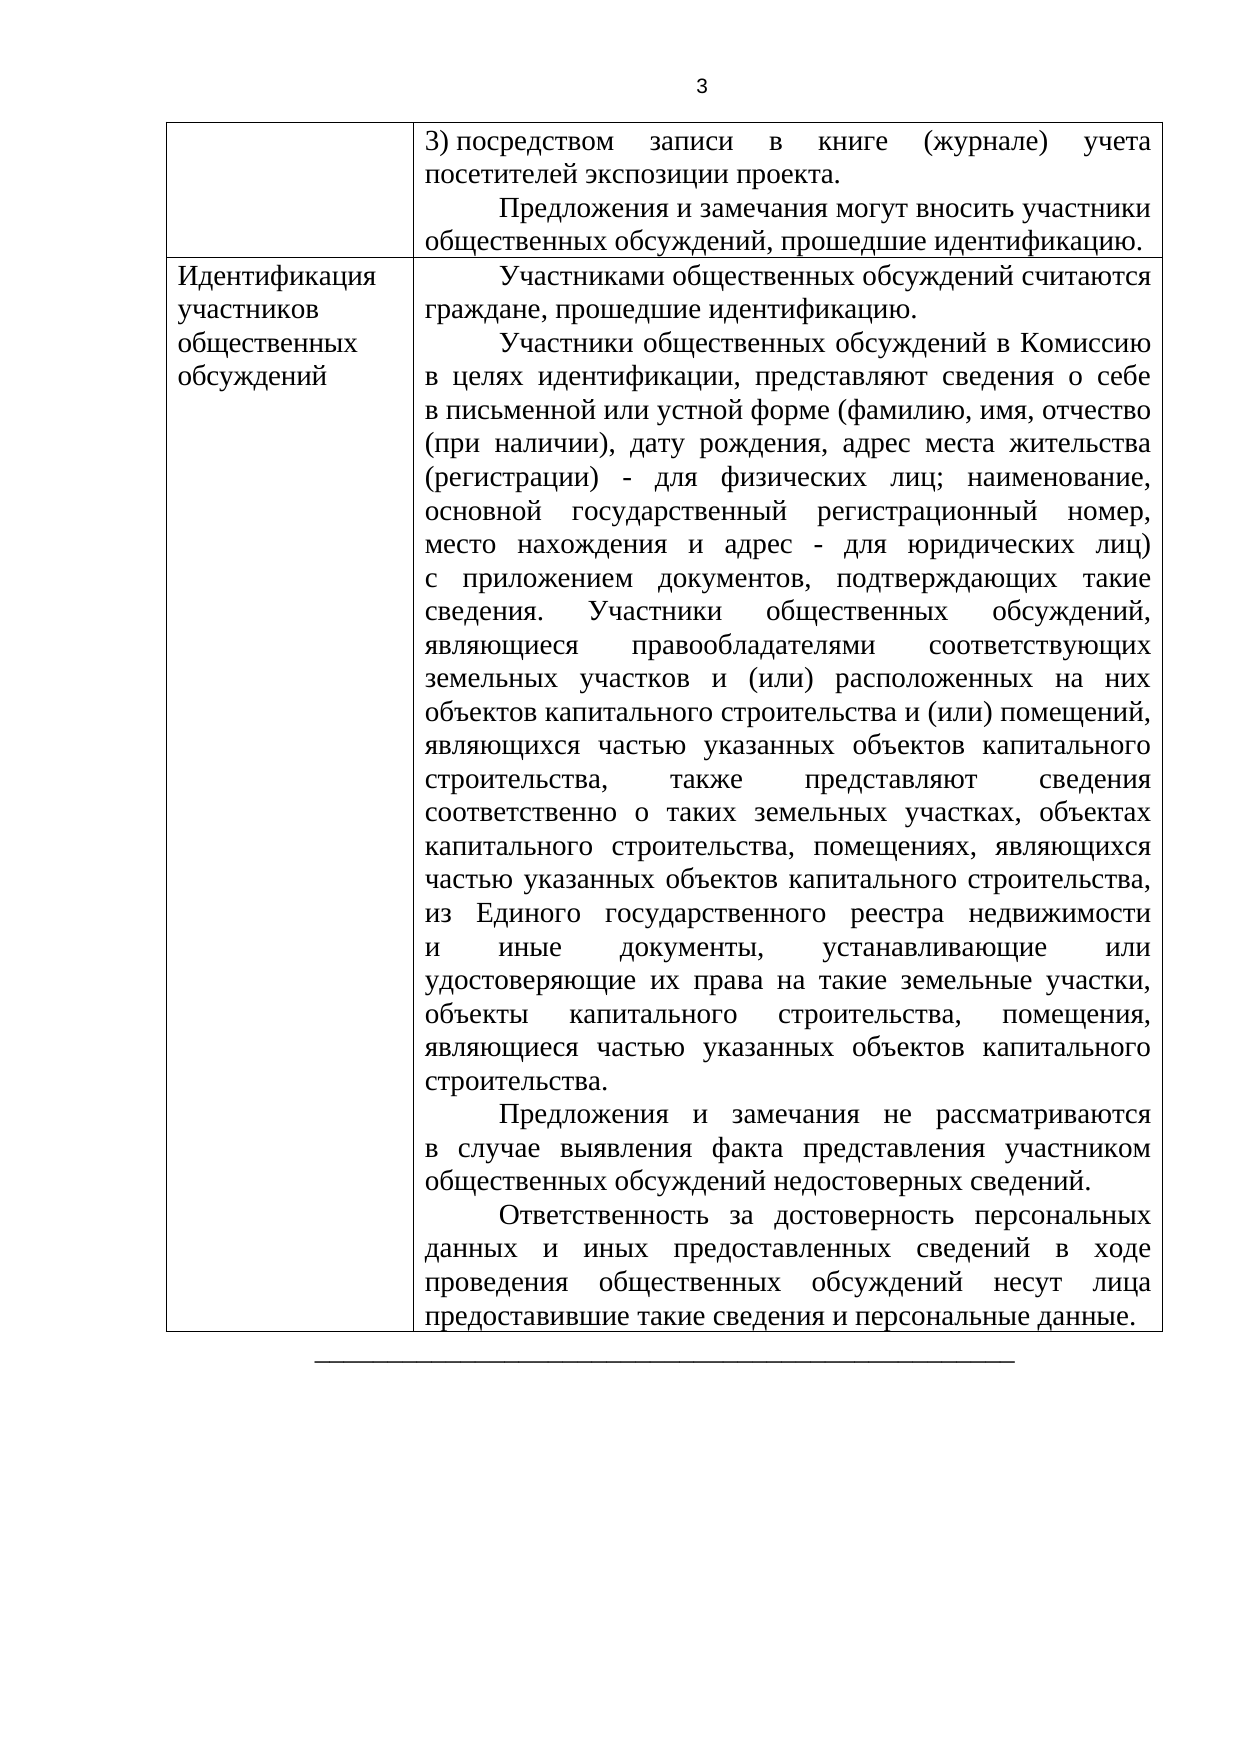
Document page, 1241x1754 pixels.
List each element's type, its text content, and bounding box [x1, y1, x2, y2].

table_cell Идентификация участников общественных обсуждений [167, 258, 413, 1331]
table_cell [167, 123, 413, 257]
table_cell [414, 123, 1162, 257]
text ________________________________________________ [177, 1332, 1152, 1366]
table_cell Участниками общественных обсуждений считаются граждане, прошедшие идентификацию. Участники общественных обсуждений в Комиссию в целях идентификации, представляют сведения о себе в письменной или устной форме (фамилию, имя, отчество (при наличии), дату рождения, адрес места жительства (регистрации) - для физических лиц; наименование, основной государственный регистрационный номер, место нахождения и адрес - для юридических лиц) с приложением документов, подтверждающих такие сведения. Участники общественных обсуждений, являющиеся правообладателями соответствующих земельных участков и (или) расположенных на них объектов капитального строительства и (или) помещений, являющихся частью указанных объектов капитального строительства, также представляют сведения соответственно о таких земельных участках, объектах капитального строительства, помещениях, являющихся частью указанных объектов капитального строительства, из Единого государственного реестра недвижимости и иные документы, устанавливающие или удостоверяющие их права на такие земельные участки, объекты капитального строительства, помещения, являющиеся частью указанных объектов капитального строительства. Предложения и замечания не рассматриваются в случае выявления факта представления участником общественных обсуждений недостоверных сведений. Ответственность за достоверность персональных данных и иных предоставленных сведений в ходе проведения общественных обсуждений несут лица предоставившие такие сведения и персональные данные. [414, 258, 1162, 1331]
